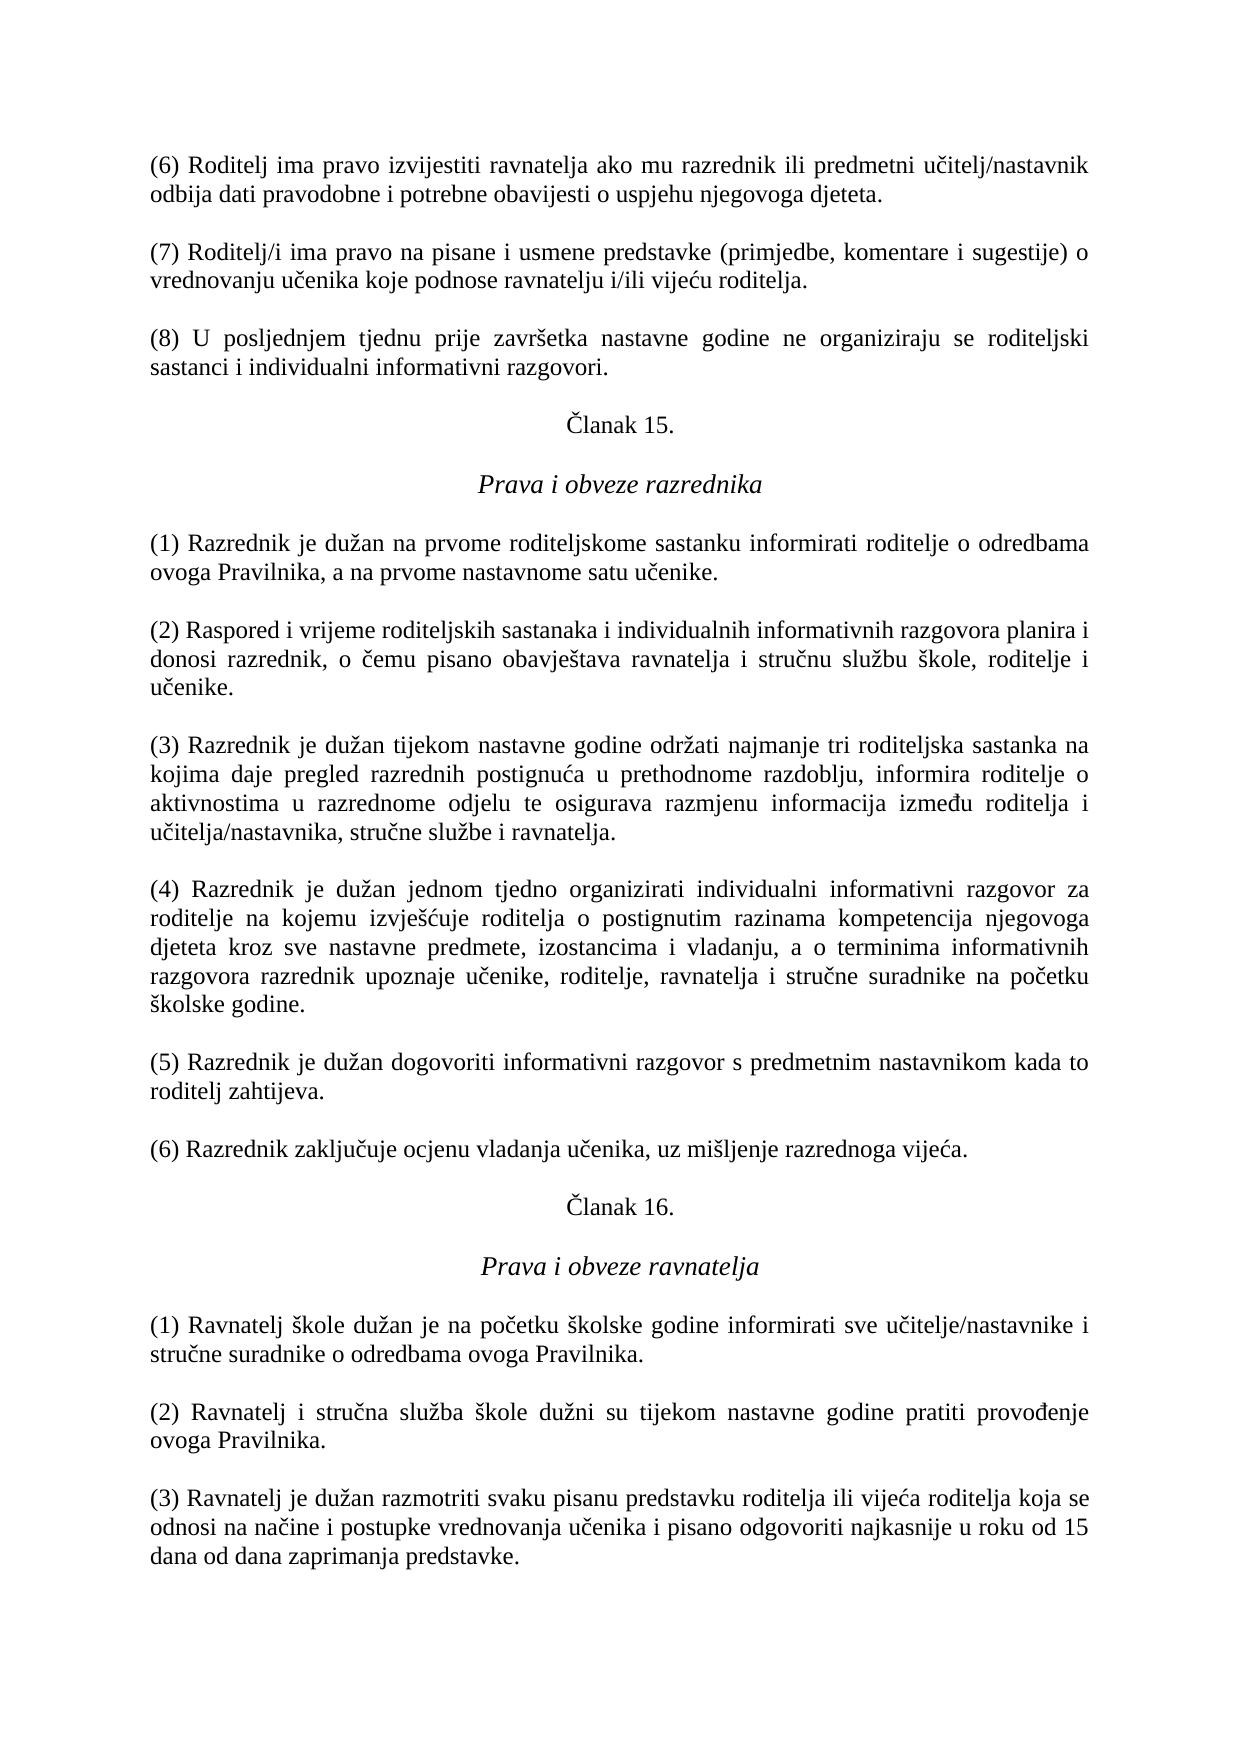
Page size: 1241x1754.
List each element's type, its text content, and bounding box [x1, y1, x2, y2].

text (3) Razrednik je dužan tijekom nastavne godine održati najmanje tri roditeljska sastanka na kojima daje pregled razrednih postignuća u prethodnome razdoblju, informira roditelje o aktivnostima u razrednome odjelu te osigurava razmjenu informacija između roditelja i učitelja/nastavnika, stručne službe i ravnatelja. [150, 730, 1090, 845]
text (5) Razrednik je dužan dogovoriti informativni razgovor s predmetnim nastavnikom kada to roditelj zahtijeva. [150, 1047, 1090, 1105]
text (6) Roditelj ima pravo izvijestiti ravnatelja ako mu razrednik ili predmetni učitelj/nastavnik odbija dati pravodobne i potrebne obavijesti o uspjehu njegovoga djeteta. [150, 150, 1090, 207]
text (4) Razrednik je dužan jednom tjedno organizirati individualni informativni razgovor za roditelje na kojemu izvješćuje roditelja o postignutim razinama kompetencija njegovoga djeteta kroz sve nastavne predmete, izostancima i vladanju, a o terminima informativnih razgovora razrednik upoznaje učenike, roditelje, ravnatelja i stručne suradnike na početku školske godine. [150, 874, 1090, 1018]
text (1) Ravnatelj škole dužan je na početku školske godine informirati sve učitelje/nastavnike i stručne suradnike o odredbama ovoga Pravilnika. [150, 1310, 1090, 1368]
text Članak 15. [150, 410, 1090, 439]
text (1) Razrednik je dužan na prvome roditeljskome sastanku informirati roditelje o odredbama ovoga Pravilnika, a na prvome nastavnome satu učenike. [150, 528, 1090, 586]
text Prava i obveze ravnatelja [150, 1250, 1090, 1281]
text (7) Roditelj/i ima pravo na pisane i usmene predstavke (primjedbe, komentare i sugestije) o vrednovanju učenika koje podnose ravnatelju i/ili vijeću roditelja. [150, 237, 1090, 294]
text (2) Raspored i vrijeme roditeljskih sastanaka i individualnih informativnih razgovora planira i donosi razrednik, o čemu pisano obavještava ravnatelja i stručnu službu škole, roditelje i učenike. [150, 615, 1090, 701]
text Članak 16. [150, 1192, 1090, 1221]
text (2) Ravnatelj i stručna služba škole dužni su tijekom nastavne godine pratiti provođenje ovoga Pravilnika. [150, 1397, 1090, 1454]
text (3) Ravnatelj je dužan razmotriti svaku pisanu predstavku roditelja ili vijeća roditelja koja se odnosi na načine i postupke vrednovanja učenika i pisano odgovoriti najkasnije u roku od 15 dana od dana zaprimanja predstavke. [150, 1483, 1090, 1570]
text (8) U posljednjem tjednu prije završetka nastavne godine ne organiziraju se roditeljski sastanci i individualni informativni razgovori. [150, 323, 1090, 381]
text Prava i obveze razrednika [150, 468, 1090, 499]
text (6) Razrednik zaključuje ocjenu vladanja učenika, uz mišljenje razrednoga vijeća. [150, 1134, 1090, 1163]
